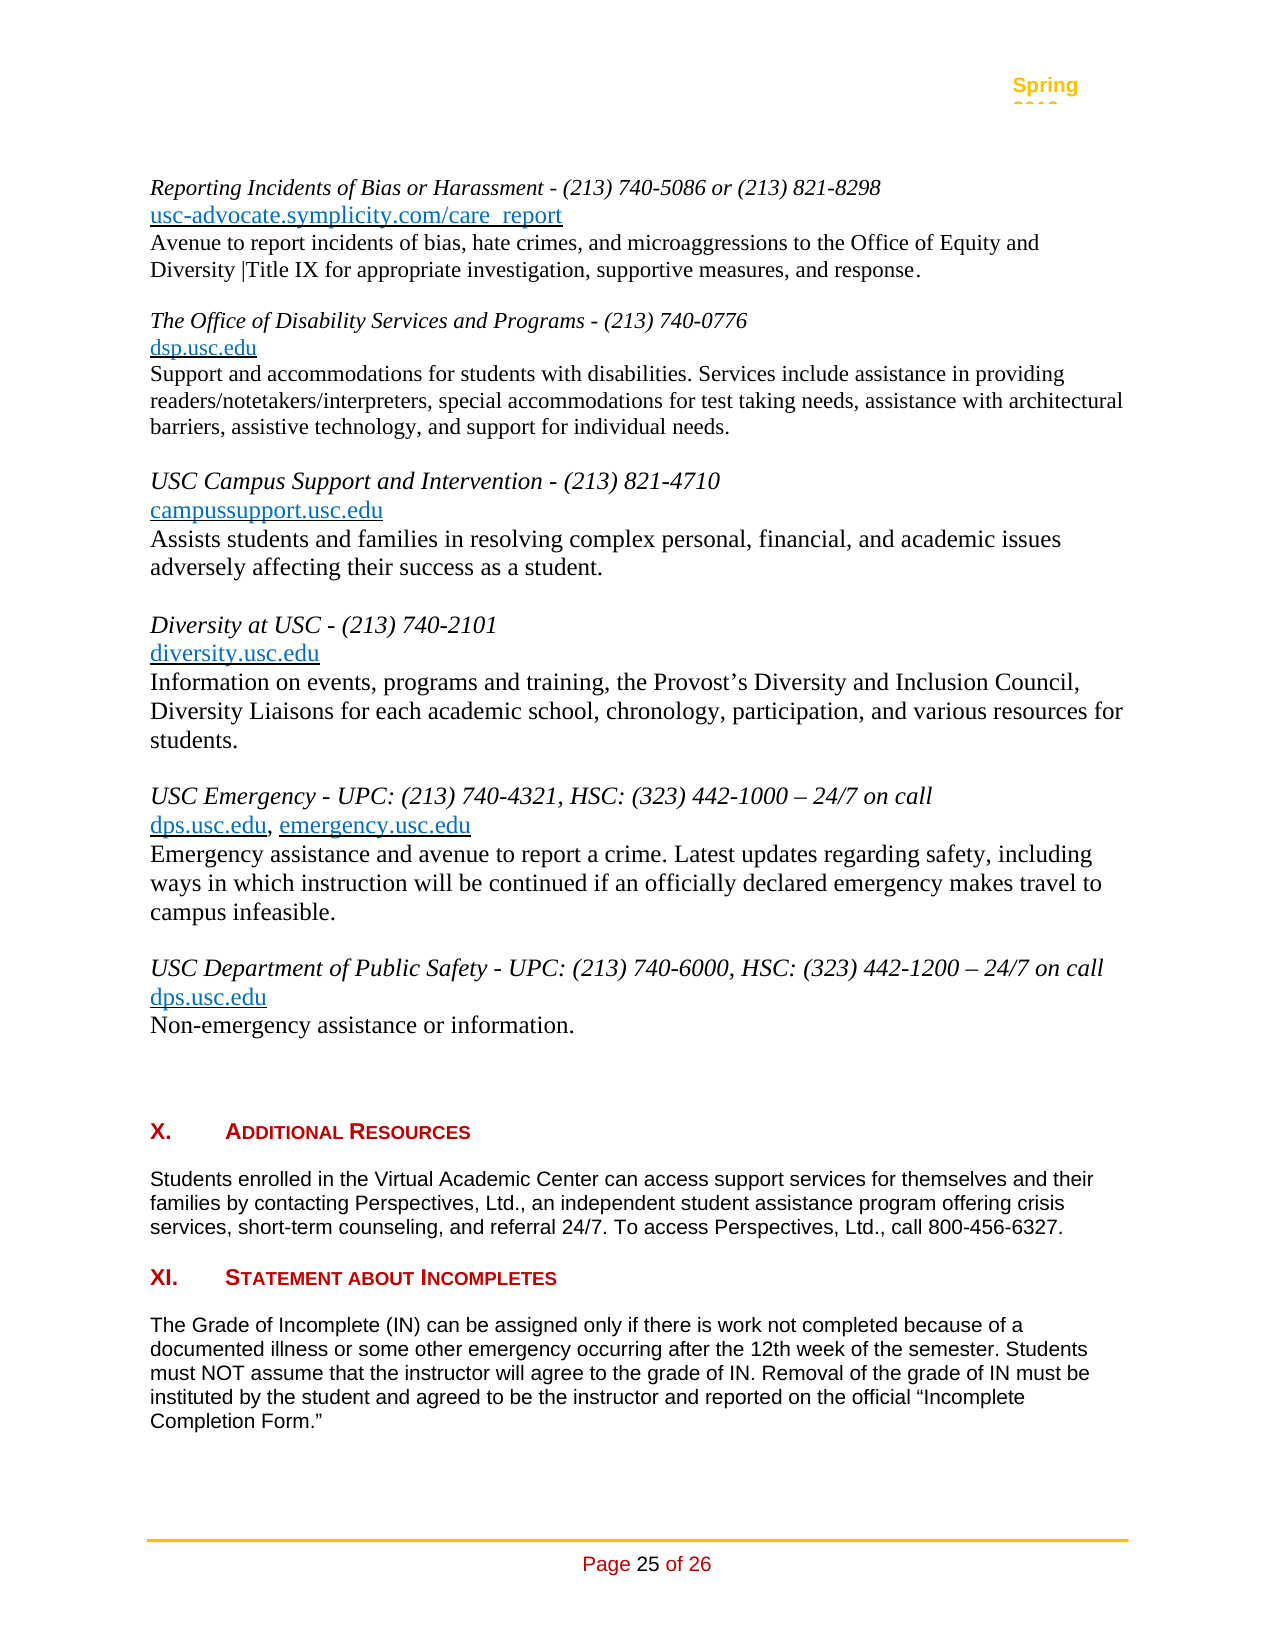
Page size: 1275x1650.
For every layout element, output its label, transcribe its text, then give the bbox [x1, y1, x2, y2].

list STATEMENT ABOUT INCOMPLETES [150, 1264, 1160, 1290]
text dps.usc.edu, emergency.usc.edu [150, 811, 1160, 839]
text USC Emergency - UPC: (213) 740-4321, HSC: (323) 442-1000 – 24/7 on call [150, 782, 1160, 811]
text dsp.usc.edu [150, 334, 1160, 360]
text USC Campus Support and Intervention - (213) 821-4710 [150, 466, 1160, 495]
text Information on events, programs and training, the Provost’s Diversity and Inclusion Council, Diversity Liaisons for each academic school, chronology, participation, and various resources for students. [150, 667, 1160, 754]
text Support and accommodations for students with disabilities. Services include assistance in providing readers/notetakers/interpreters, special accommodations for test taking needs, assistance with architectural barriers, assistive technology, and support for individual needs. [150, 361, 1126, 439]
text usc-advocate.symplicity.com/care_report [150, 201, 1160, 229]
text Avenue to report incidents of bias, hate crimes, and microaggressions to the Office of Equity and Diversity |Title IX for appropriate investigation, supportive measures, and response. [150, 229, 1042, 282]
text Non-emergency assistance or information. [150, 1011, 1160, 1039]
text Emergency assistance and avenue to report a crime. Latest updates regarding safety, including ways in which instruction will be continued if an officially declared emergency makes travel to campus infeasible. [150, 839, 1125, 925]
text The Grade of Incomplete (IN) can be assigned only if there is work not completed because of a documented illness or some other emergency occurring after the 12th week of the semester. Students must NOT assume that the instructor will agree to the grade of IN. Removal of the grade of IN must be instituted by the student and agreed to be the instructor and reported on the official “Incomplete Completion Form.” [150, 1313, 1125, 1433]
text Assists students and families in resolving complex personal, financial, and academic issues adversely affecting their success as a student. [150, 524, 1125, 581]
text Diversity at USC - (213) 740-2101 [150, 610, 1160, 639]
text diversity.usc.edu [150, 639, 1160, 667]
text Reporting Incidents of Bias or Harassment - (213) 740-5086 or (213) 821-8298 [150, 174, 1160, 200]
text Students enrolled in the Virtual Academic Center can access support services for themselves and their families by contacting Perspectives, Ltd., an independent student assistance program offering crisis services, short-term counseling, and referral 24/7. To access Perspectives, Ltd., call 800-456-6327. [150, 1167, 1125, 1238]
text dps.usc.edu [150, 982, 1160, 1011]
text The Office of Disability Services and Programs - (213) 740-0776 [150, 308, 1160, 334]
text USC Department of Public Safety - UPC: (213) 740-6000, HSC: (323) 442-1200 – 24/7 on call [150, 953, 1160, 982]
text campussupport.usc.edu [150, 495, 1160, 524]
list ADDITIONAL RESOURCES [150, 1118, 1160, 1144]
